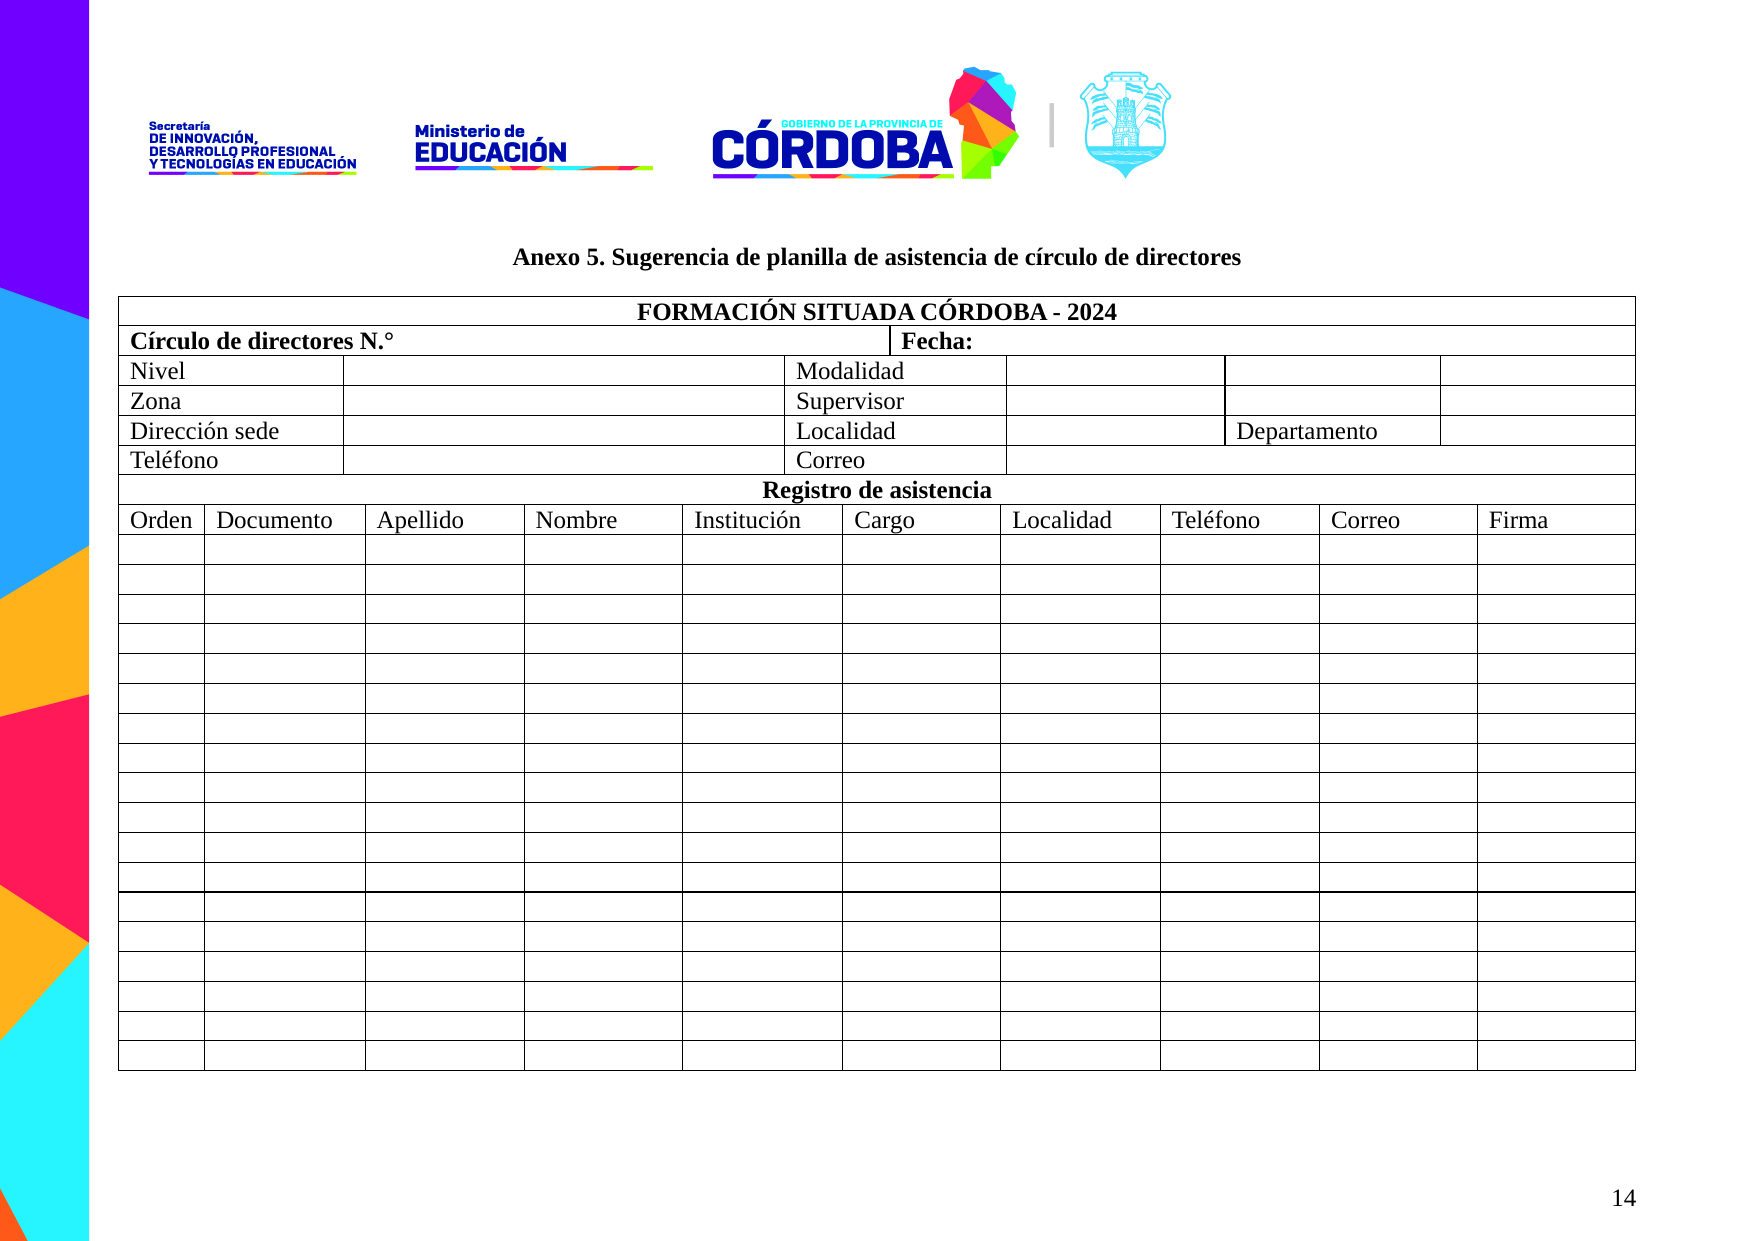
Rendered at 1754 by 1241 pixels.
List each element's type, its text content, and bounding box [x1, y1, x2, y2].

table_cell [683, 1012, 842, 1040]
table_cell Apellido [366, 505, 524, 534]
table_cell [205, 773, 365, 802]
table_cell [683, 684, 842, 713]
table_cell [119, 833, 204, 862]
table_cell [119, 624, 204, 653]
table_cell [344, 356, 784, 385]
table_cell [525, 595, 682, 623]
table_cell Documento [205, 505, 365, 534]
table_cell [683, 744, 842, 772]
table_cell Correo [785, 446, 1006, 474]
table_cell [119, 952, 204, 981]
table_cell [1161, 803, 1319, 832]
table_cell [366, 773, 524, 802]
table_cell [1161, 535, 1319, 564]
table_cell [1478, 803, 1635, 832]
table_cell [683, 833, 842, 862]
table_cell [525, 1041, 682, 1070]
table_cell [683, 893, 842, 921]
table_cell Supervisor [785, 386, 1006, 415]
table_cell [119, 803, 204, 832]
table_cell [525, 624, 682, 653]
table_cell [1441, 416, 1635, 444]
table_cell [366, 595, 524, 623]
table_cell [683, 565, 842, 593]
table_cell [119, 744, 204, 772]
table_cell [683, 714, 842, 742]
table_cell [1001, 595, 1160, 623]
table_cell [1320, 952, 1477, 981]
table_cell [119, 595, 204, 623]
table_cell [1161, 565, 1319, 593]
table_cell [344, 386, 784, 415]
table_cell [1478, 595, 1635, 623]
table_cell [1161, 863, 1319, 891]
table_cell [1478, 744, 1635, 772]
table_cell [344, 446, 784, 474]
table_cell [843, 595, 1000, 623]
table_cell Institución [683, 505, 842, 534]
table_cell [683, 595, 842, 623]
table_cell [1001, 833, 1160, 862]
table_cell [1161, 982, 1319, 1011]
table_cell [119, 863, 204, 891]
table_cell [1161, 1041, 1319, 1070]
table_cell [843, 863, 1000, 891]
table_cell [119, 535, 204, 564]
table_cell [525, 565, 682, 593]
table_cell [1161, 773, 1319, 802]
table_cell [1320, 1012, 1477, 1040]
table_cell [1478, 565, 1635, 593]
table_cell [205, 803, 365, 832]
table_cell [683, 803, 842, 832]
table_header FORMACIÓN SITUADA CÓRDOBA - 2024 [119, 297, 1635, 325]
table_cell [525, 863, 682, 891]
table_cell [1007, 386, 1224, 415]
table_cell [843, 684, 1000, 713]
table_cell [1001, 535, 1160, 564]
table_cell Dirección sede [119, 416, 343, 444]
table_cell [525, 684, 682, 713]
table_cell [205, 744, 365, 772]
table_cell [1320, 982, 1477, 1011]
table_cell [1478, 1012, 1635, 1040]
table_cell [525, 714, 682, 742]
table_cell [205, 952, 365, 981]
table_cell [1320, 744, 1477, 772]
table_cell [1001, 624, 1160, 653]
table_cell [843, 744, 1000, 772]
table_cell Registro de asistencia [119, 475, 1635, 504]
table_cell [366, 565, 524, 593]
table_cell [843, 952, 1000, 981]
table_cell [366, 684, 524, 713]
table_cell [205, 714, 365, 742]
table_cell [1478, 624, 1635, 653]
table_cell [1001, 1012, 1160, 1040]
table_cell [205, 922, 365, 951]
table_cell [525, 803, 682, 832]
table_cell [119, 922, 204, 951]
table_cell [1001, 714, 1160, 742]
table_cell [1478, 684, 1635, 713]
table_cell [1001, 654, 1160, 683]
table_cell Correo [1320, 505, 1477, 534]
table_cell [205, 624, 365, 653]
table_cell [1001, 565, 1160, 593]
table_cell [205, 863, 365, 891]
table_cell [843, 893, 1000, 921]
table_cell [1478, 982, 1635, 1011]
table_cell [205, 833, 365, 862]
table_cell [1161, 714, 1319, 742]
table_cell [1161, 654, 1319, 683]
table_cell Firma [1478, 505, 1635, 534]
table_cell [119, 893, 204, 921]
table_cell [366, 803, 524, 832]
table_cell [1161, 595, 1319, 623]
table_cell [1007, 416, 1224, 444]
table_cell [366, 535, 524, 564]
table_cell [843, 803, 1000, 832]
table_cell [366, 1012, 524, 1040]
picture [0, 0, 1240, 1241]
table_cell [1478, 833, 1635, 862]
table_cell [366, 714, 524, 742]
table_cell [843, 535, 1000, 564]
table_cell [1320, 684, 1477, 713]
table_cell [205, 1012, 365, 1040]
table_cell [1478, 952, 1635, 981]
table_cell [366, 624, 524, 653]
table_cell [205, 595, 365, 623]
table_cell [1320, 773, 1477, 802]
table_cell Nombre [525, 505, 682, 534]
table_cell [525, 893, 682, 921]
table_cell [843, 1012, 1000, 1040]
table_cell [1001, 1041, 1160, 1070]
table_cell [683, 654, 842, 683]
table_cell [843, 922, 1000, 951]
table_cell [1320, 535, 1477, 564]
table_cell [525, 833, 682, 862]
table_cell [843, 714, 1000, 742]
table_cell [1320, 863, 1477, 891]
table_cell [1161, 893, 1319, 921]
table_cell Círculo de directores N.° [119, 326, 889, 355]
table_cell [1320, 714, 1477, 742]
table_cell [1478, 863, 1635, 891]
table_cell [1320, 893, 1477, 921]
table_cell [205, 565, 365, 593]
table_cell [525, 982, 682, 1011]
table_cell [366, 893, 524, 921]
table_cell [1001, 863, 1160, 891]
table_cell [366, 922, 524, 951]
table_cell [1478, 922, 1635, 951]
table_cell [1161, 624, 1319, 653]
table_cell [525, 952, 682, 981]
table_cell [683, 624, 842, 653]
table_cell [366, 982, 524, 1011]
table_cell [1161, 922, 1319, 951]
table_cell [683, 863, 842, 891]
table_cell [843, 654, 1000, 683]
table_cell Fecha: [891, 326, 1635, 355]
table_cell [1320, 595, 1477, 623]
table_cell [344, 416, 784, 444]
table_cell [525, 654, 682, 683]
table_cell [1001, 744, 1160, 772]
table_cell [1320, 803, 1477, 832]
table_cell Teléfono [1161, 505, 1319, 534]
table_cell [525, 535, 682, 564]
subtitle Anexo 5. Sugerencia de planilla de asistencia de círculo de directores [118, 242, 1636, 271]
table_cell [366, 833, 524, 862]
table_cell [366, 863, 524, 891]
table_cell Nivel [119, 356, 343, 385]
table_cell [366, 1041, 524, 1070]
table_cell [366, 744, 524, 772]
table_cell [843, 833, 1000, 862]
table_cell [119, 1012, 204, 1040]
table_cell [1478, 773, 1635, 802]
table_cell [683, 982, 842, 1011]
table_cell [1161, 833, 1319, 862]
table_cell [205, 893, 365, 921]
table_cell [1478, 654, 1635, 683]
table_cell [1161, 744, 1319, 772]
table_cell [366, 952, 524, 981]
table_cell [1478, 1041, 1635, 1070]
table_cell [1226, 386, 1440, 415]
table_cell [119, 773, 204, 802]
table_cell [843, 773, 1000, 802]
table_cell [843, 565, 1000, 593]
table_cell [1478, 893, 1635, 921]
table_cell [1001, 684, 1160, 713]
table_cell [119, 1041, 204, 1070]
table_cell [205, 982, 365, 1011]
table_cell [1001, 982, 1160, 1011]
table_cell [1007, 446, 1635, 474]
table_cell [1441, 356, 1635, 385]
table_cell [1007, 356, 1224, 385]
table_cell [1161, 952, 1319, 981]
table_cell [1320, 833, 1477, 862]
table_cell [525, 922, 682, 951]
table_cell [1001, 922, 1160, 951]
table_cell [1320, 1041, 1477, 1070]
table_cell [1478, 535, 1635, 564]
table_cell Localidad [785, 416, 1006, 444]
table_cell [525, 773, 682, 802]
table_cell [1226, 356, 1440, 385]
table_cell [683, 952, 842, 981]
table_cell Cargo [843, 505, 1000, 534]
table_cell [843, 624, 1000, 653]
table_cell [119, 982, 204, 1011]
table_cell [119, 565, 204, 593]
table_cell [205, 535, 365, 564]
table_cell [1320, 654, 1477, 683]
table_cell [1441, 386, 1635, 415]
table_cell [205, 684, 365, 713]
table_cell [683, 1041, 842, 1070]
table_cell [1001, 803, 1160, 832]
table_cell [843, 1041, 1000, 1070]
table_cell Modalidad [785, 356, 1006, 385]
table_cell [1478, 714, 1635, 742]
table_cell [205, 654, 365, 683]
table_cell [366, 654, 524, 683]
table_cell [1001, 952, 1160, 981]
table_cell [525, 744, 682, 772]
table_cell [1161, 684, 1319, 713]
table_cell [683, 773, 842, 802]
table_cell [119, 714, 204, 742]
table_cell [205, 1041, 365, 1070]
table_cell Departamento [1226, 416, 1440, 444]
table_cell [1320, 565, 1477, 593]
table_cell [525, 1012, 682, 1040]
table_cell [1320, 624, 1477, 653]
table_cell [1001, 893, 1160, 921]
table_cell [1001, 773, 1160, 802]
table_cell [119, 654, 204, 683]
table_cell [1161, 1012, 1319, 1040]
table_cell [683, 535, 842, 564]
table_cell [683, 922, 842, 951]
table_cell Orden [119, 505, 204, 534]
table_cell [119, 684, 204, 713]
table_cell Zona [119, 386, 343, 415]
table_cell Localidad [1001, 505, 1160, 534]
table_cell [843, 982, 1000, 1011]
table_cell [1320, 922, 1477, 951]
table_cell Teléfono [119, 446, 343, 474]
